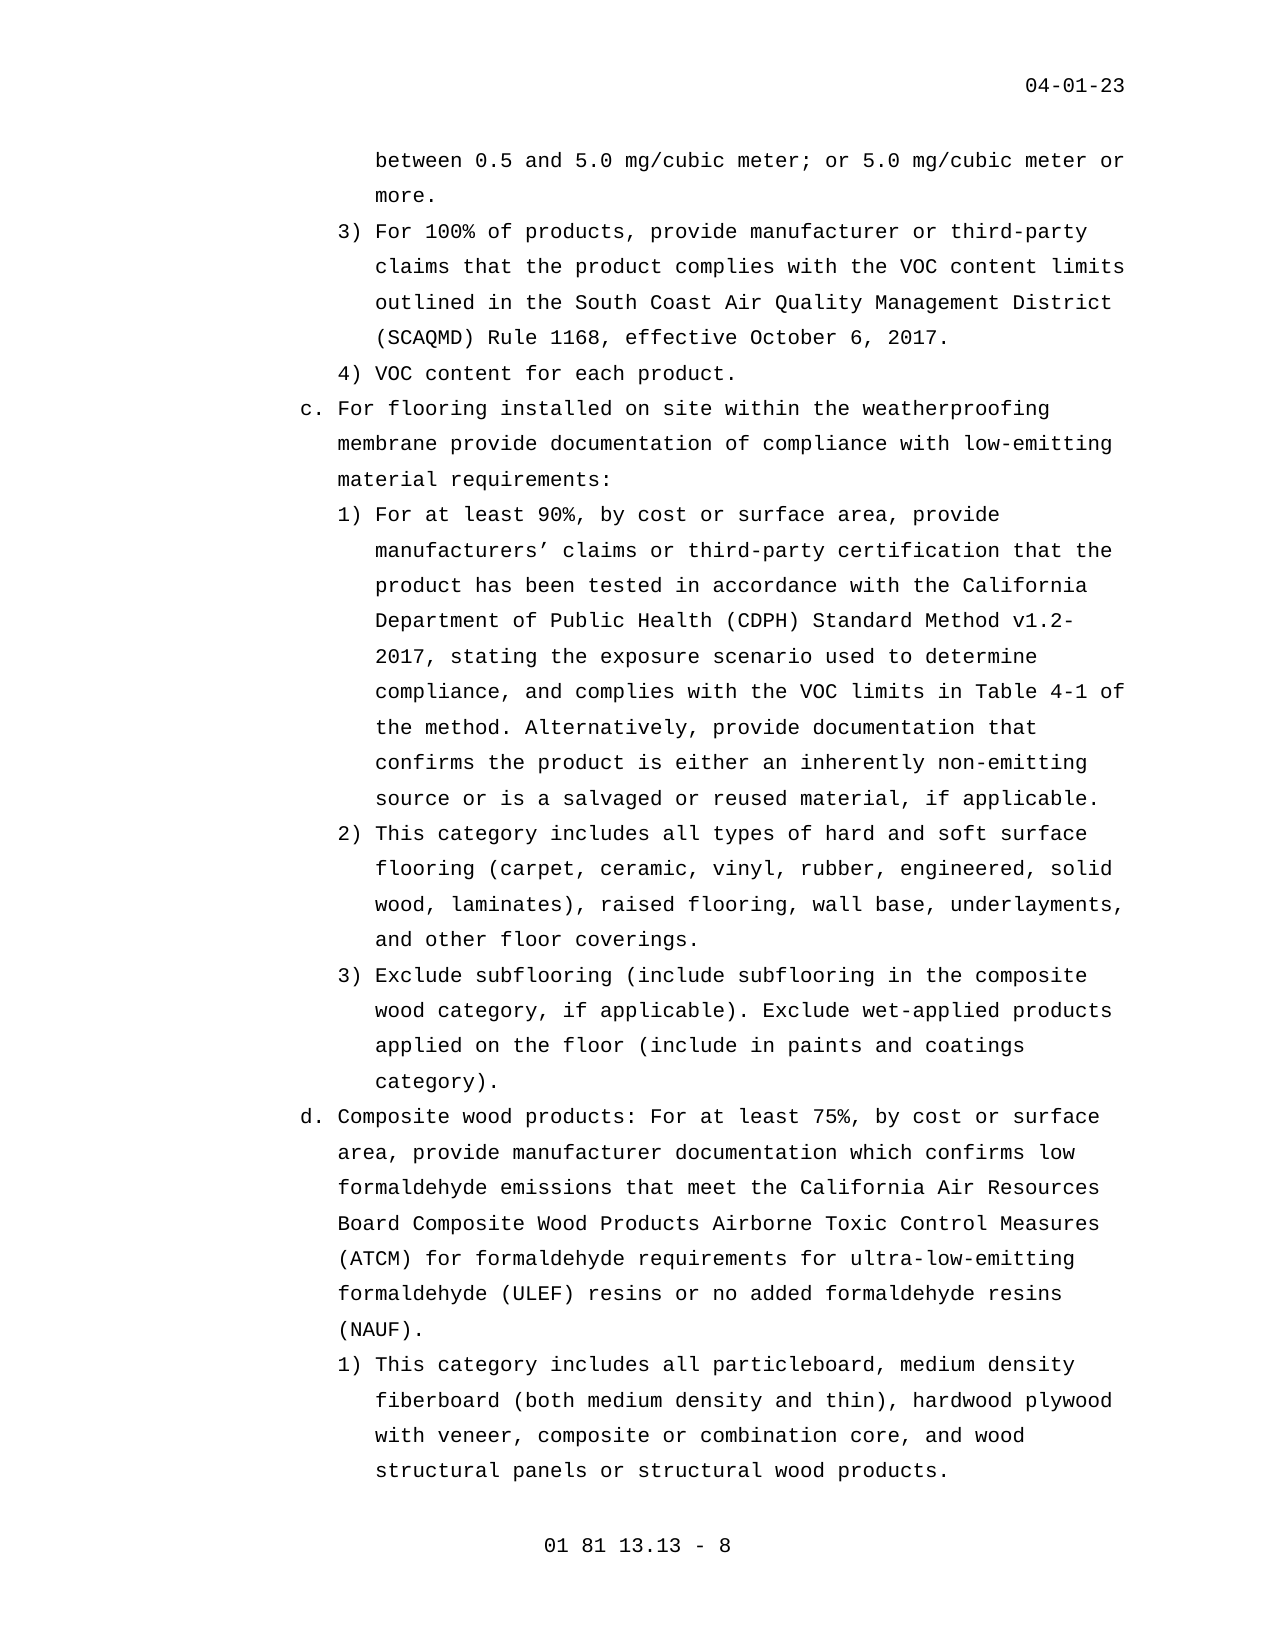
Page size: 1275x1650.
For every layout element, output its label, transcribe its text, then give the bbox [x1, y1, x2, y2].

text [337, 150, 1125, 209]
text This category includes all particleboard, medium density fiberboard (both medium density and thin), hardwood plywood with veneer, composite or combination core, and wood structural panels or structural wood products. [337, 1354, 1125, 1484]
text For at least 90%, by cost or surface area, provide manufacturers’ claims or third-party certification that the product has been tested in accordance with the California Department of Public Health (CDPH) Standard Method v1.2-2017, stating the exposure scenario used to determine compliance, and complies with the VOC limits in Table 4-1 of the method. Alternatively, provide documentation that confirms the product is either an inherently non-emitting source or is a salvaged or reused material, if applicable. [337, 504, 1125, 811]
text Exclude subflooring (include subflooring in the composite wood category, if applicable). Exclude wet-applied products applied on the floor (include in paints and coatings category). [337, 964, 1125, 1094]
text This category includes all types of hard and soft surface flooring (carpet, ceramic, vinyl, rubber, engineered, solid wood, laminates), raised flooring, wall base, underlayments, and other floor coverings. [337, 823, 1125, 953]
text VOC content for each product. [337, 362, 1125, 386]
text For 100% of products, provide manufacturer or third-party claims that the product complies with the VOC content limits outlined in the South Coast Air Quality Management District (SCAQMD) Rule 1168, effective October 6, 2017. [337, 221, 1125, 351]
text For flooring installed on site within the weatherproofing membrane provide documentation of compliance with low-emitting material requirements: [300, 398, 1125, 492]
text Composite wood products: For at least 75%, by cost or surface area, provide manufacturer documentation which confirms low formaldehyde emissions that meet the California Air Resources Board Composite Wood Products Airborne Toxic Control Measures (ATCM) for formaldehyde requirements for ultra-low-emitting formaldehyde (ULEF) resins or no added formaldehyde resins (NAUF). [300, 1106, 1125, 1342]
